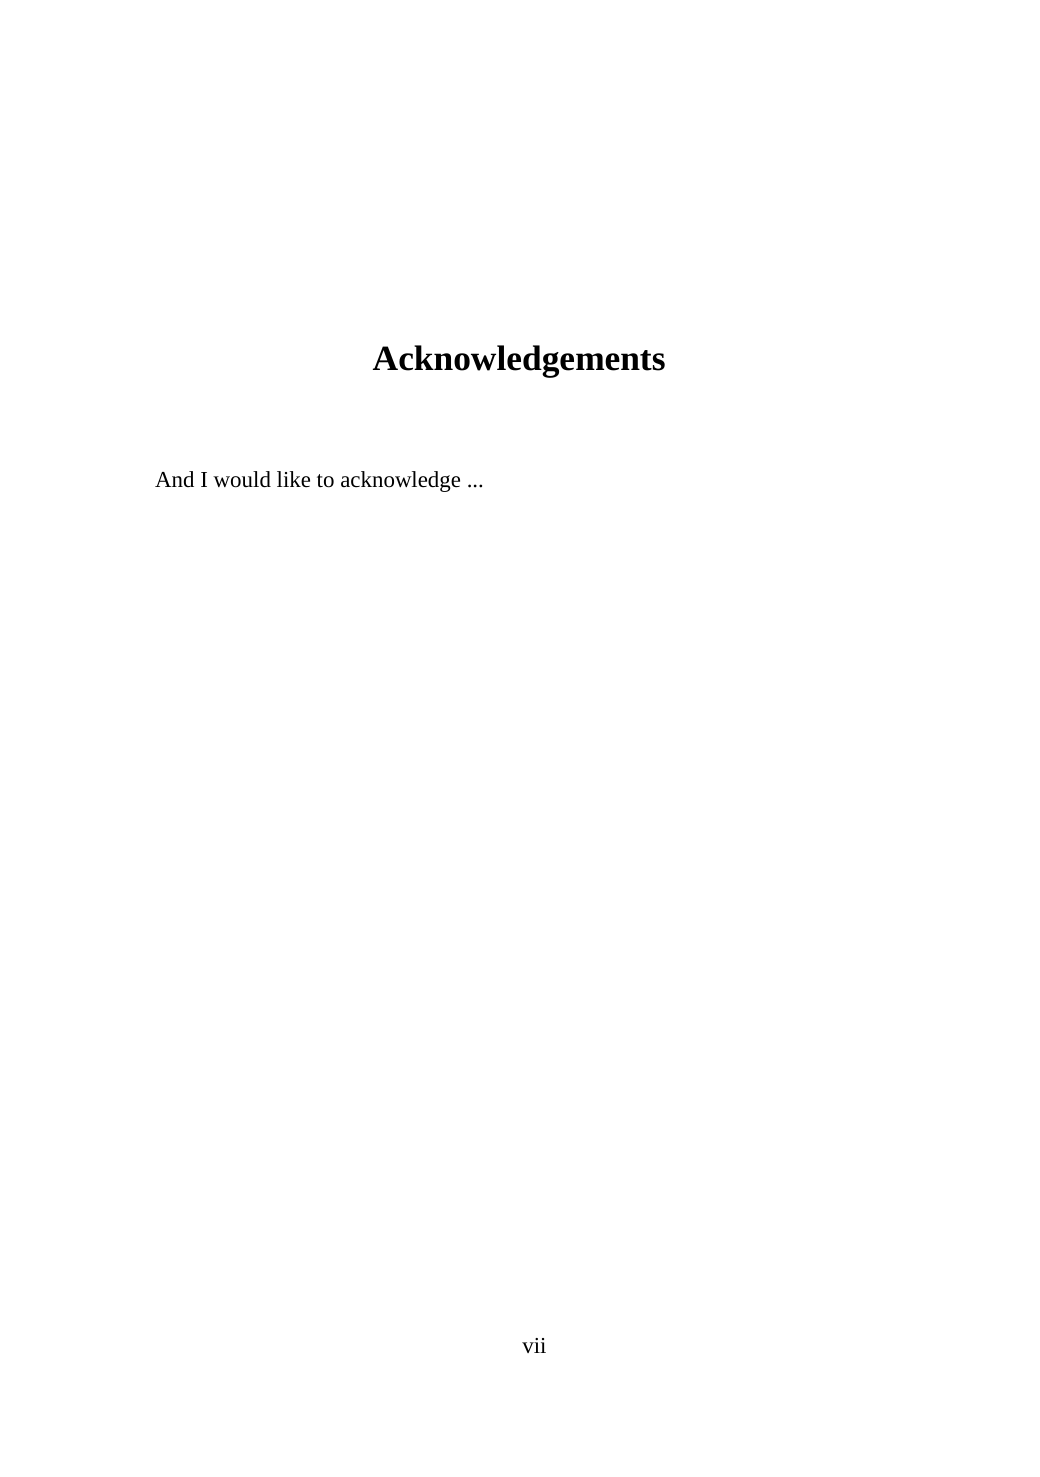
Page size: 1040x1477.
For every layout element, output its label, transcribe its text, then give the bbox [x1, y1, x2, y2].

text And I would like to acknowledge ... [155, 466, 929, 492]
text vii [155, 1332, 913, 1358]
subtitle Acknowledgements [124, 337, 913, 378]
